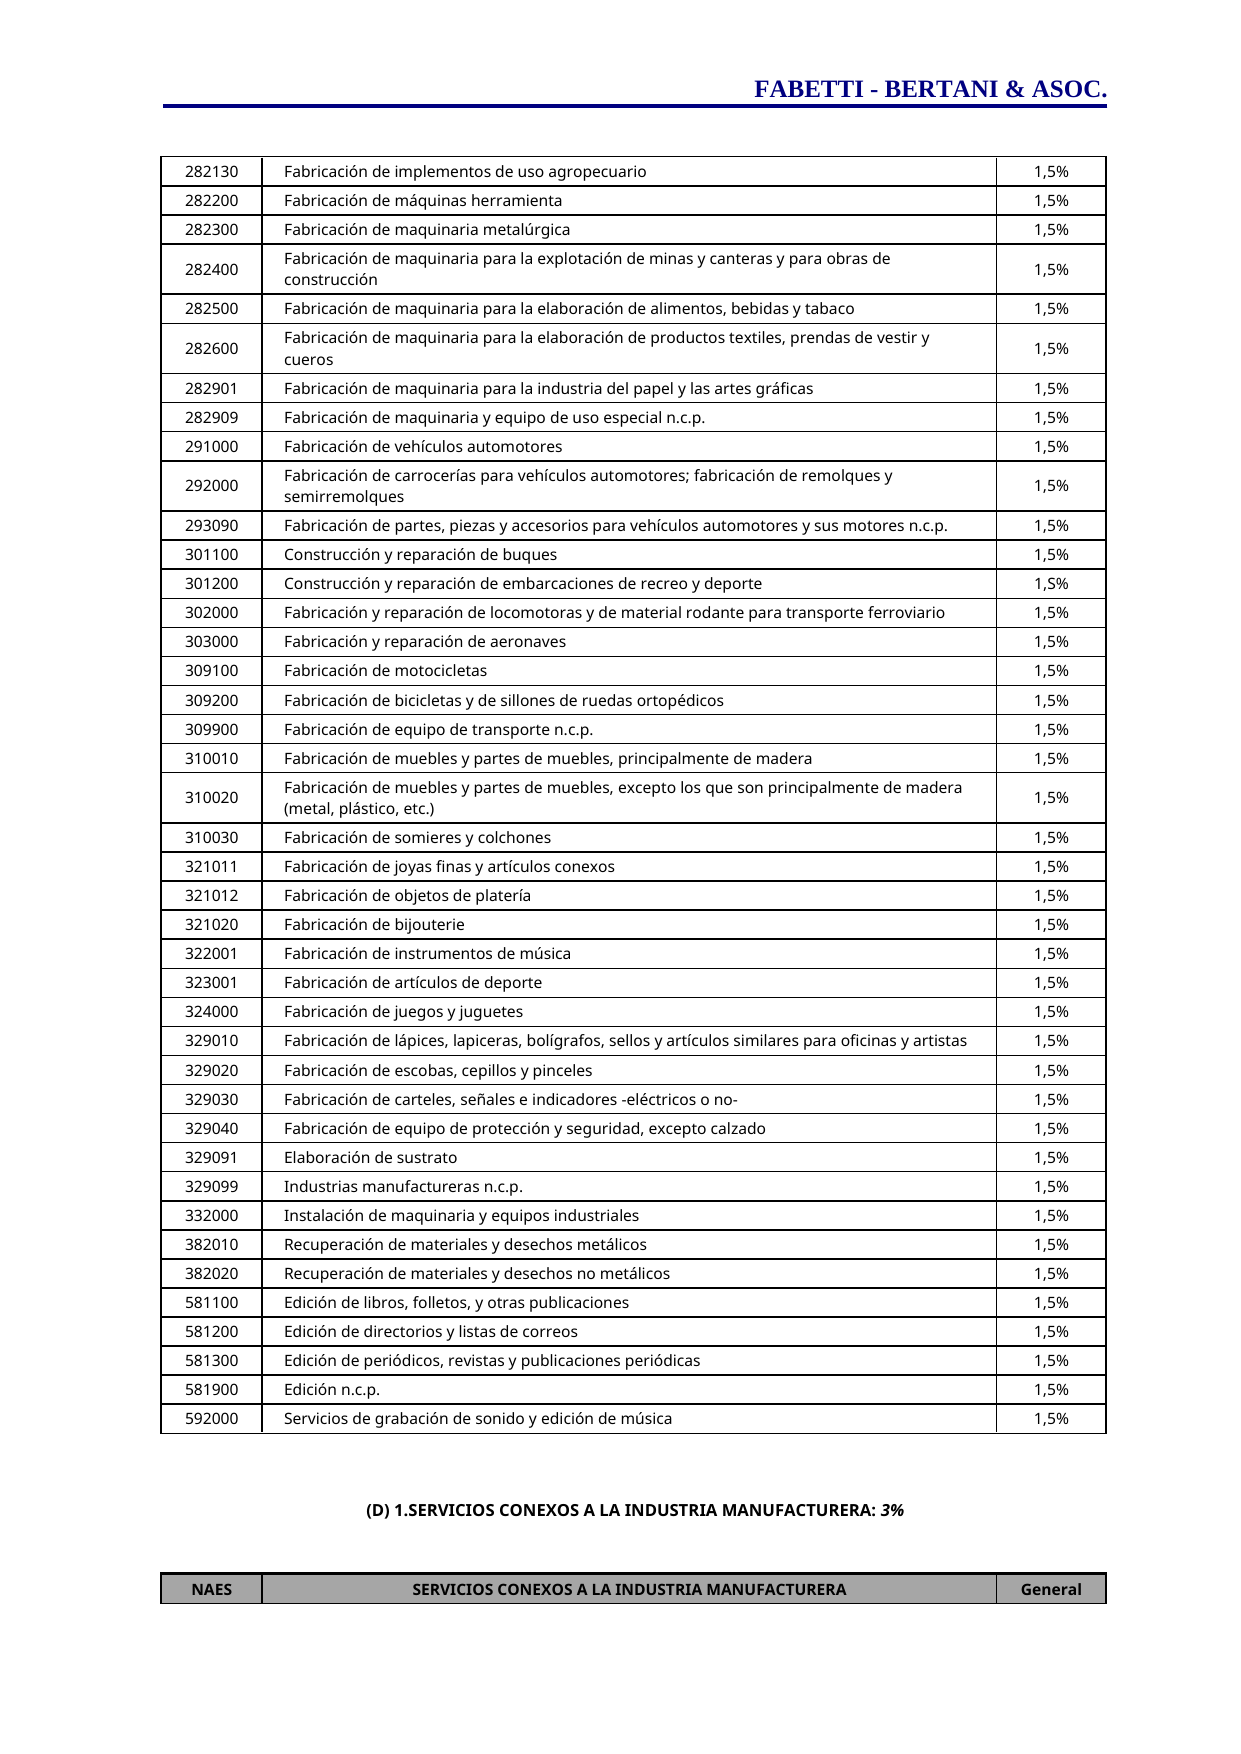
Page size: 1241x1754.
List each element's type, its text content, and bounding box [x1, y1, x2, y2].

table_cell 1,5% [997, 1056, 1105, 1084]
table_cell 1,5% [997, 773, 1105, 822]
table_cell 332000 [162, 1202, 261, 1229]
table_cell 309100 [162, 657, 261, 684]
table_cell 324000 [162, 998, 261, 1026]
table_cell Industrias manufactureras n.c.p. [263, 1172, 996, 1200]
table_cell 1,5% [997, 462, 1105, 510]
table_cell 1,5% [997, 1172, 1105, 1200]
table_cell Recuperación de materiales y desechos no metálicos [263, 1260, 996, 1287]
table_cell 310030 [162, 824, 261, 851]
table_cell 1,5% [997, 1143, 1105, 1171]
table_cell Fabricación de instrumentos de música [263, 940, 996, 967]
table_cell 1,5% [997, 295, 1105, 322]
table_cell Fabricación de bijouterie [263, 911, 996, 938]
table_cell 1,5% [997, 824, 1105, 851]
table_cell 329010 [162, 1027, 261, 1054]
table_cell 282130 [162, 157, 262, 185]
table_cell Fabricación de carteles, señales e indicadores -eléctricos o no- [263, 1085, 996, 1113]
table_cell 1,5% [997, 1202, 1105, 1229]
table_cell 293090 [162, 512, 261, 539]
table_cell Fabricación de maquinaria para la elaboración de alimentos, bebidas y tabaco [263, 295, 996, 322]
table_cell Fabricación de vehículos automotores [263, 432, 996, 460]
table_cell 1,5% [997, 628, 1105, 656]
table_cell Fabricación de maquinaria y equipo de uso especial n.c.p. [263, 403, 996, 431]
table_cell 329099 [162, 1172, 261, 1200]
table_cell Fabricación de implementos de uso agropecuario [263, 157, 996, 185]
table_cell 1,5% [997, 512, 1105, 539]
table_header General [997, 1575, 1105, 1603]
table_cell 302000 [162, 599, 261, 626]
table_cell 1,5% [997, 157, 1105, 185]
table_cell 1,5% [997, 1085, 1105, 1113]
table_cell 1,5% [997, 599, 1105, 626]
table_cell 321012 [162, 882, 261, 909]
table_cell Fabricación de maquinaria para la elaboración de productos textiles, prendas de vestir y cueros [263, 324, 996, 373]
table_cell Construcción y reparación de buques [263, 541, 996, 568]
table_cell 581900 [162, 1376, 261, 1403]
table_cell 309200 [162, 686, 261, 714]
table_cell 1,5% [997, 657, 1105, 684]
table_cell 291000 [162, 432, 261, 460]
table_cell Construcción y reparación de embarcaciones de recreo y deporte [263, 570, 996, 597]
table_cell 301100 [162, 541, 261, 568]
table_cell 282400 [162, 245, 261, 293]
table_cell 329091 [162, 1143, 261, 1171]
table_cell 321020 [162, 911, 261, 938]
table_cell 1,5% [997, 187, 1105, 214]
table_cell 329030 [162, 1085, 261, 1113]
text (D) 1.SERVICIOS CONEXOS A LA INDUSTRIA MANUFACTURERA: 3% [173, 1499, 1097, 1521]
table_cell Fabricación y reparación de locomotoras y de material rodante para transporte ferroviario [263, 599, 996, 626]
table_cell 1,5% [997, 1347, 1105, 1374]
table_cell 1,5% [997, 216, 1105, 243]
table_cell 1,5% [997, 245, 1105, 293]
table_cell 303000 [162, 628, 261, 656]
table_cell 321011 [162, 853, 261, 880]
table_cell 1,5% [997, 940, 1105, 967]
table_cell 282909 [162, 403, 261, 431]
table_cell 1,5% [997, 541, 1105, 568]
table_cell 1,5% [997, 374, 1105, 402]
table_cell 309900 [162, 715, 261, 743]
table_cell 1,5% [997, 853, 1105, 880]
table_cell 1,5% [997, 686, 1105, 714]
table_cell Fabricación de maquinaria para la explotación de minas y canteras y para obras de construcción [263, 245, 996, 293]
table_cell 581200 [162, 1318, 261, 1345]
table_cell Fabricación de somieres y colchones [263, 824, 996, 851]
table_cell 1,5% [997, 911, 1105, 938]
table_cell 282200 [162, 187, 261, 214]
table_cell 1,5% [997, 882, 1105, 909]
table_cell 1,5% [997, 969, 1105, 996]
table_cell Fabricación y reparación de aeronaves [263, 628, 996, 656]
table_cell 1,5% [997, 744, 1105, 772]
table_header NAES [162, 1575, 261, 1603]
table_cell Fabricación de equipo de protección y seguridad, excepto calzado [263, 1114, 996, 1142]
table_cell 1,5% [997, 432, 1105, 460]
table_cell 1,5% [997, 1231, 1105, 1258]
table_cell 1,5% [997, 1376, 1105, 1403]
table_cell 282300 [162, 216, 261, 243]
table_cell Recuperación de materiales y desechos metálicos [263, 1231, 996, 1258]
table_cell Fabricación de partes, piezas y accesorios para vehículos automotores y sus motores n.c.p. [263, 512, 996, 539]
table_cell 1,5% [997, 1289, 1105, 1316]
table_cell 310010 [162, 744, 261, 772]
table_cell 1,5% [997, 1027, 1105, 1054]
table_cell Fabricación de equipo de transporte n.c.p. [263, 715, 996, 743]
table_cell 1,5% [997, 1405, 1105, 1432]
table_cell Fabricación de maquinaria metalúrgica [263, 216, 996, 243]
table_cell Servicios de grabación de sonido y edición de música [263, 1405, 996, 1432]
table_cell 1,S% [997, 570, 1105, 597]
table_cell 310020 [162, 773, 261, 822]
table_cell 1,5% [997, 1114, 1105, 1142]
table_cell 322001 [162, 940, 261, 967]
table_cell Edición de libros, folletos, y otras publicaciones [263, 1289, 996, 1316]
table_cell 1,5% [997, 715, 1105, 743]
table_cell Fabricación de muebles y partes de muebles, principalmente de madera [263, 744, 996, 772]
table_cell Fabricación de bicicletas y de sillones de ruedas ortopédicos [263, 686, 996, 714]
table_cell 382010 [162, 1231, 261, 1258]
table_cell 282600 [162, 324, 261, 373]
table_cell Edición n.c.p. [263, 1376, 996, 1403]
table_cell Edición de directorios y listas de correos [263, 1318, 996, 1345]
table_cell 1,5% [997, 1260, 1105, 1287]
table_cell Fabricación de juegos y juguetes [263, 998, 996, 1026]
table_cell 1,5% [997, 1318, 1105, 1345]
table_header SERVICIOS CONEXOS A LA INDUSTRIA MANUFACTURERA [263, 1575, 996, 1603]
table_cell Elaboración de sustrato [263, 1143, 996, 1171]
table_cell 329040 [162, 1114, 261, 1142]
table_cell 1,5% [997, 403, 1105, 431]
table_cell Fabricación de carrocerías para vehículos automotores; fabricación de remolques y semirremolques [263, 462, 996, 510]
table_cell 329020 [162, 1056, 261, 1084]
table_cell Fabricación de máquinas herramienta [263, 187, 996, 214]
table_cell Fabricación de escobas, cepillos y pinceles [263, 1056, 996, 1084]
table_cell Fabricación de maquinaria para la industria del papel y las artes gráficas [263, 374, 996, 402]
table_cell Instalación de maquinaria y equipos industriales [263, 1202, 996, 1229]
table_cell 301200 [162, 570, 261, 597]
table_cell 581300 [162, 1347, 261, 1374]
table_cell 581100 [162, 1289, 261, 1316]
table_cell 1,5% [997, 324, 1105, 373]
table_cell 1,5% [997, 998, 1105, 1026]
table_cell 282901 [162, 374, 261, 402]
table_cell 282500 [162, 295, 261, 322]
table_cell Fabricación de objetos de platería [263, 882, 996, 909]
table_cell Fabricación de artículos de deporte [263, 969, 996, 996]
table_cell 323001 [162, 969, 261, 996]
table_cell Fabricación de joyas finas y artículos conexos [263, 853, 996, 880]
table_cell Fabricación de motocicletas [263, 657, 996, 684]
table_cell Fabricación de lápices, lapiceras, bolígrafos, sellos y artículos similares para oficinas y artistas [263, 1027, 996, 1054]
table_cell Edición de periódicos, revistas y publicaciones periódicas [263, 1347, 996, 1374]
table_cell 292000 [162, 462, 261, 510]
table_cell 592000 [162, 1405, 261, 1432]
table_cell 382020 [162, 1260, 261, 1287]
table_cell Fabricación de muebles y partes de muebles, excepto los que son principalmente de madera (metal, plástico, etc.) [263, 773, 996, 822]
